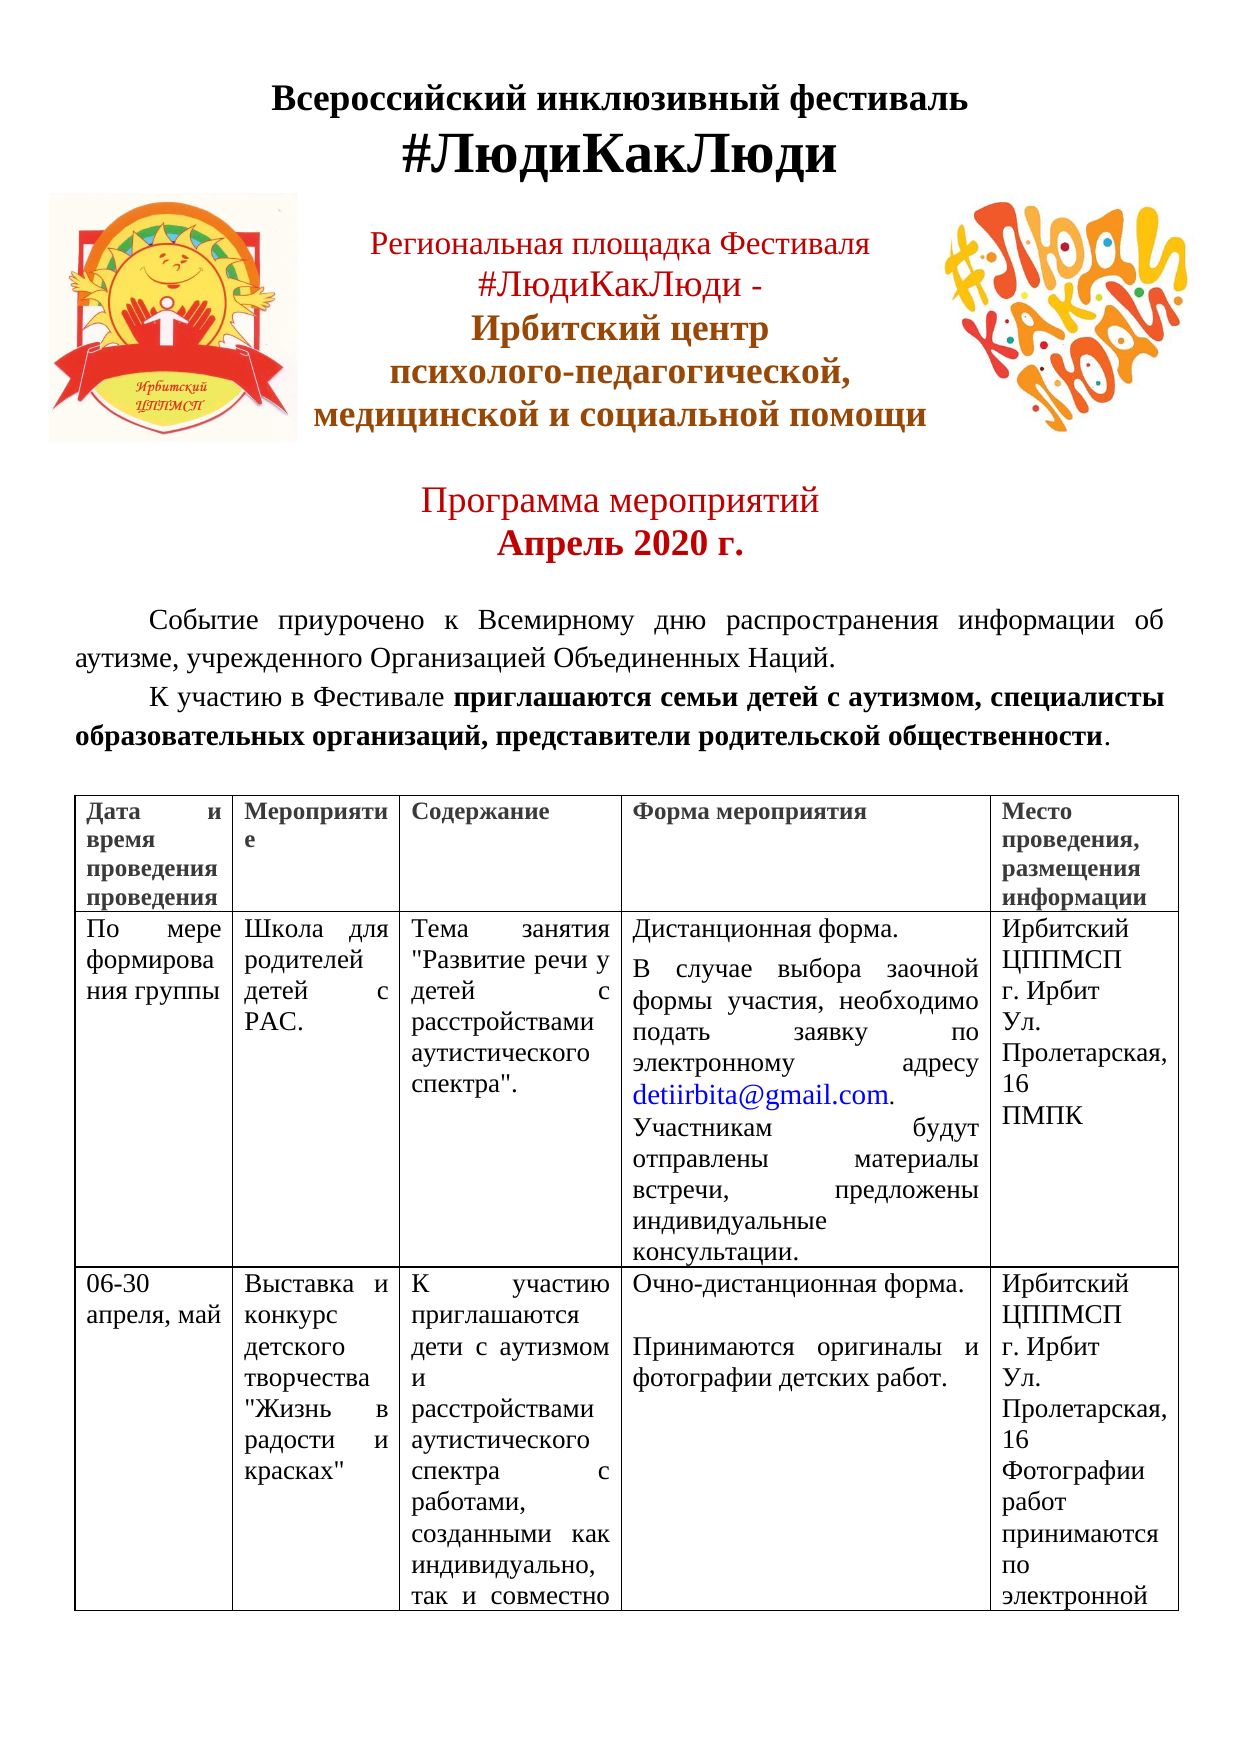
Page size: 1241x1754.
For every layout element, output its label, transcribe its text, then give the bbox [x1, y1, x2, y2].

table_cell По мере формирования группы [76, 912, 232, 1266]
table_cell 06-30 апреля, май [76, 1268, 232, 1610]
table_cell Тема занятия "Развитие речи у детей с расстройствами аутистического спектра". [400, 912, 621, 1266]
text #ЛюдиКакЛюди [75, 118, 1165, 185]
table_header Дата и время проведения проведения [76, 796, 232, 911]
table_header Мероприятие [233, 796, 399, 911]
picture [932, 176, 1211, 443]
text Программа мероприятий [75, 477, 1165, 521]
text Событие приурочено к Всемирному дню распространения информации об аутизме, учрежденного Организацией Объединенных Наций. [75, 602, 1165, 674]
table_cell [233, 1268, 399, 1610]
table_cell Дистанционная форма. В случае выбора заочной формы участия, необходимо подать заявку по электронному адресу detiirbita@gmail.com. Участникам будут отправлены материалы встречи, предложены индивидуальные консультации. [622, 912, 990, 1266]
text медицинской и социальной помощи [311, 391, 932, 434]
text Апрель 2020 г. [75, 521, 1165, 564]
table_cell Ирбитский ЦППМСП г. Ирбит Ул. Пролетарская, 16 ПМПК [991, 912, 1178, 1266]
text Региональная площадка Фестиваля [311, 223, 932, 262]
text психолого-педагогической, [311, 348, 932, 391]
table_header Форма мероприятия [622, 796, 990, 911]
text #ЛюдиКакЛюди - [311, 262, 932, 305]
text Всероссийский инклюзивный фестиваль [75, 75, 1165, 118]
table_header Место проведения, размещения информации [991, 796, 1178, 911]
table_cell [622, 1268, 990, 1610]
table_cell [400, 1268, 621, 1610]
text Ирбитский центр [311, 305, 932, 348]
picture [48, 193, 311, 443]
text К участию в Фестивале приглашаются семьи детей с аутизмом, специалисты образовательных организаций, представители родительской общественности. [75, 679, 1165, 751]
table_header Содержание [400, 796, 621, 911]
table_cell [991, 1268, 1178, 1610]
table_cell Школа для родителей детей с РАС. [233, 912, 399, 1266]
